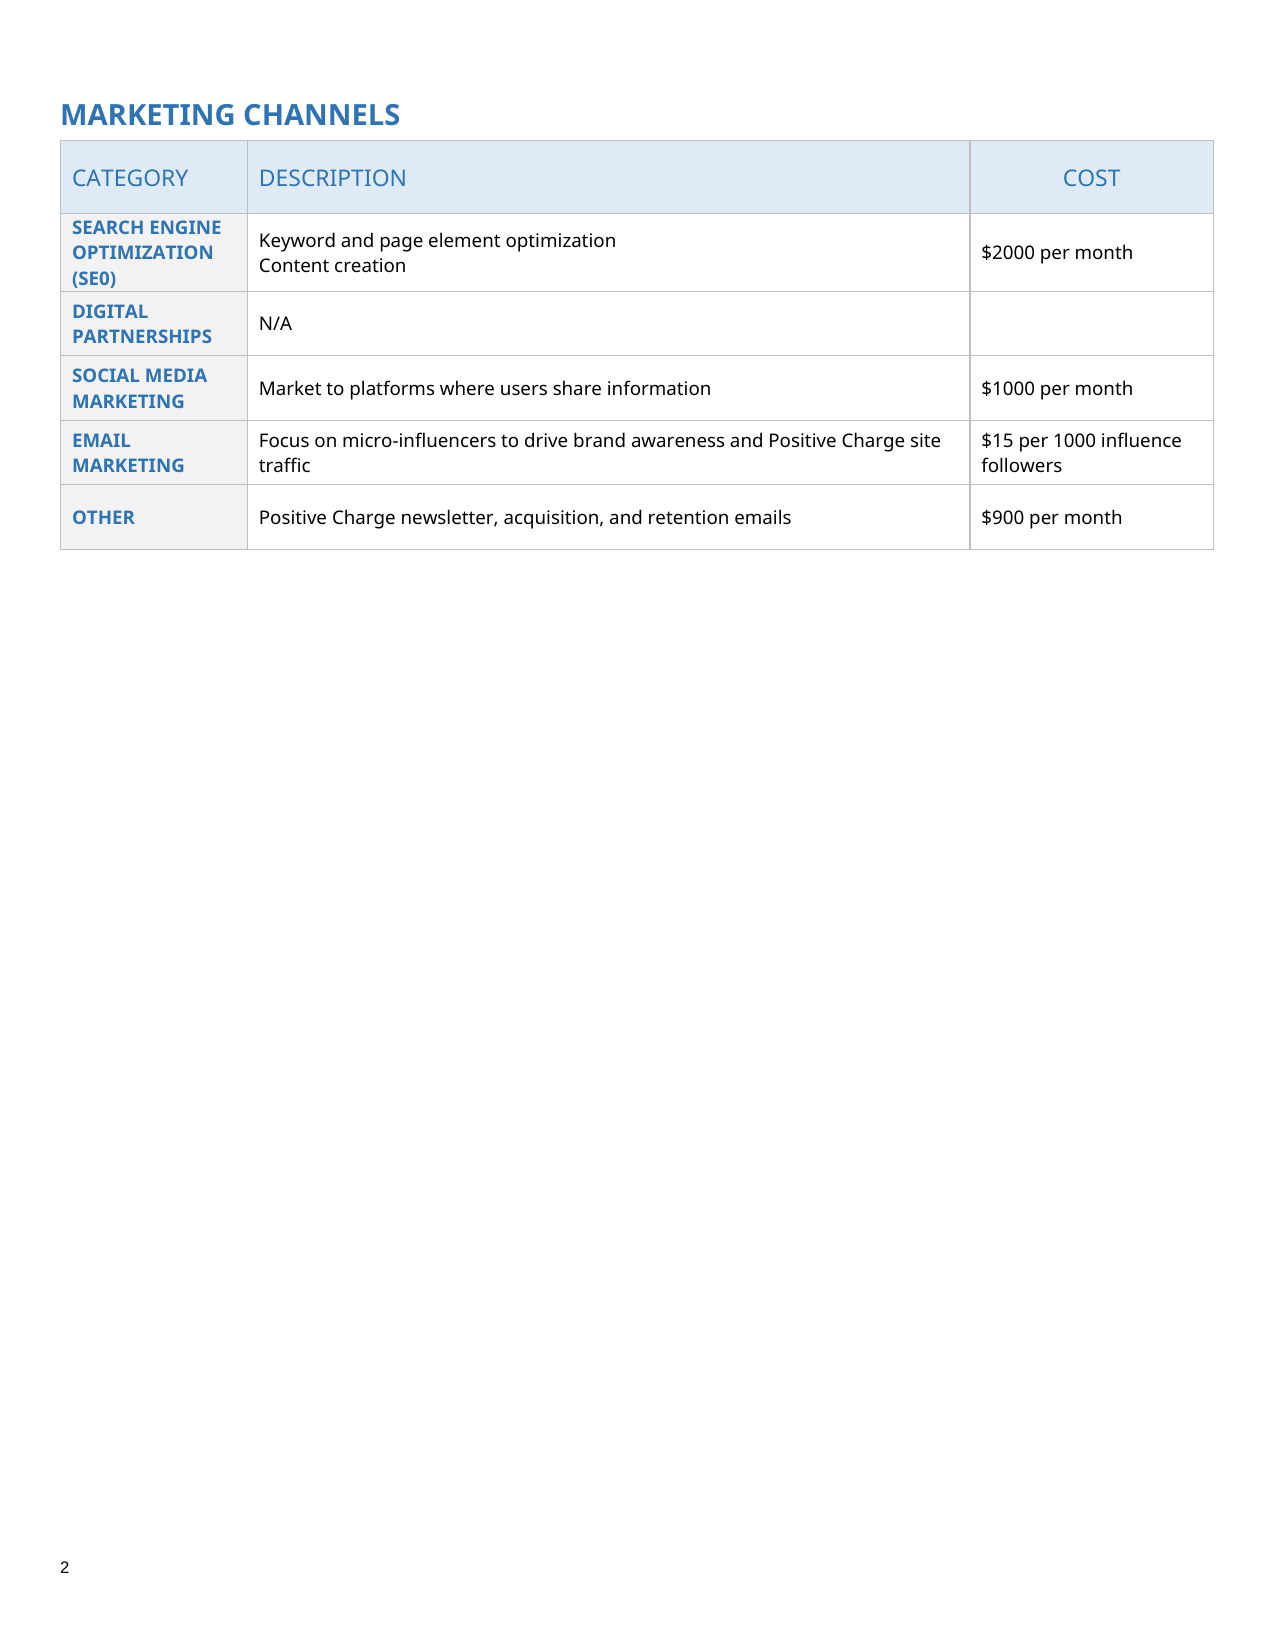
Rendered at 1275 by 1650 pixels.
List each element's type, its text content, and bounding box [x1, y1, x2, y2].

table_header CATEGORY [61, 141, 247, 213]
table_cell SEARCH ENGINE OPTIMIZATION (SE0) [61, 214, 247, 291]
table_cell Market to platforms where users share information [248, 356, 969, 420]
table_cell $15 per 1000 influence followers [971, 421, 1213, 484]
table_cell SOCIAL MEDIA MARKETING [61, 356, 247, 420]
table_cell $2000 per month [971, 214, 1213, 291]
table_cell Focus on micro-influencers to drive brand awareness and Positive Charge site traffic [248, 421, 969, 484]
text MARKETING CHANNELS [60, 94, 1215, 134]
table_header COST [971, 141, 1213, 213]
table_cell N/A [248, 292, 969, 355]
table_cell DIGITAL PARTNERSHIPS [61, 292, 247, 355]
table_cell $1000 per month [971, 356, 1213, 420]
table_cell OTHER [61, 485, 247, 549]
table_cell $900 per month [971, 485, 1213, 549]
table_header DESCRIPTION [248, 141, 969, 213]
table_cell [971, 292, 1213, 355]
table_cell Keyword and page element optimization Content creation [248, 214, 969, 291]
table_cell Positive Charge newsletter, acquisition, and retention emails [248, 485, 969, 549]
table_cell EMAIL MARKETING [61, 421, 247, 484]
